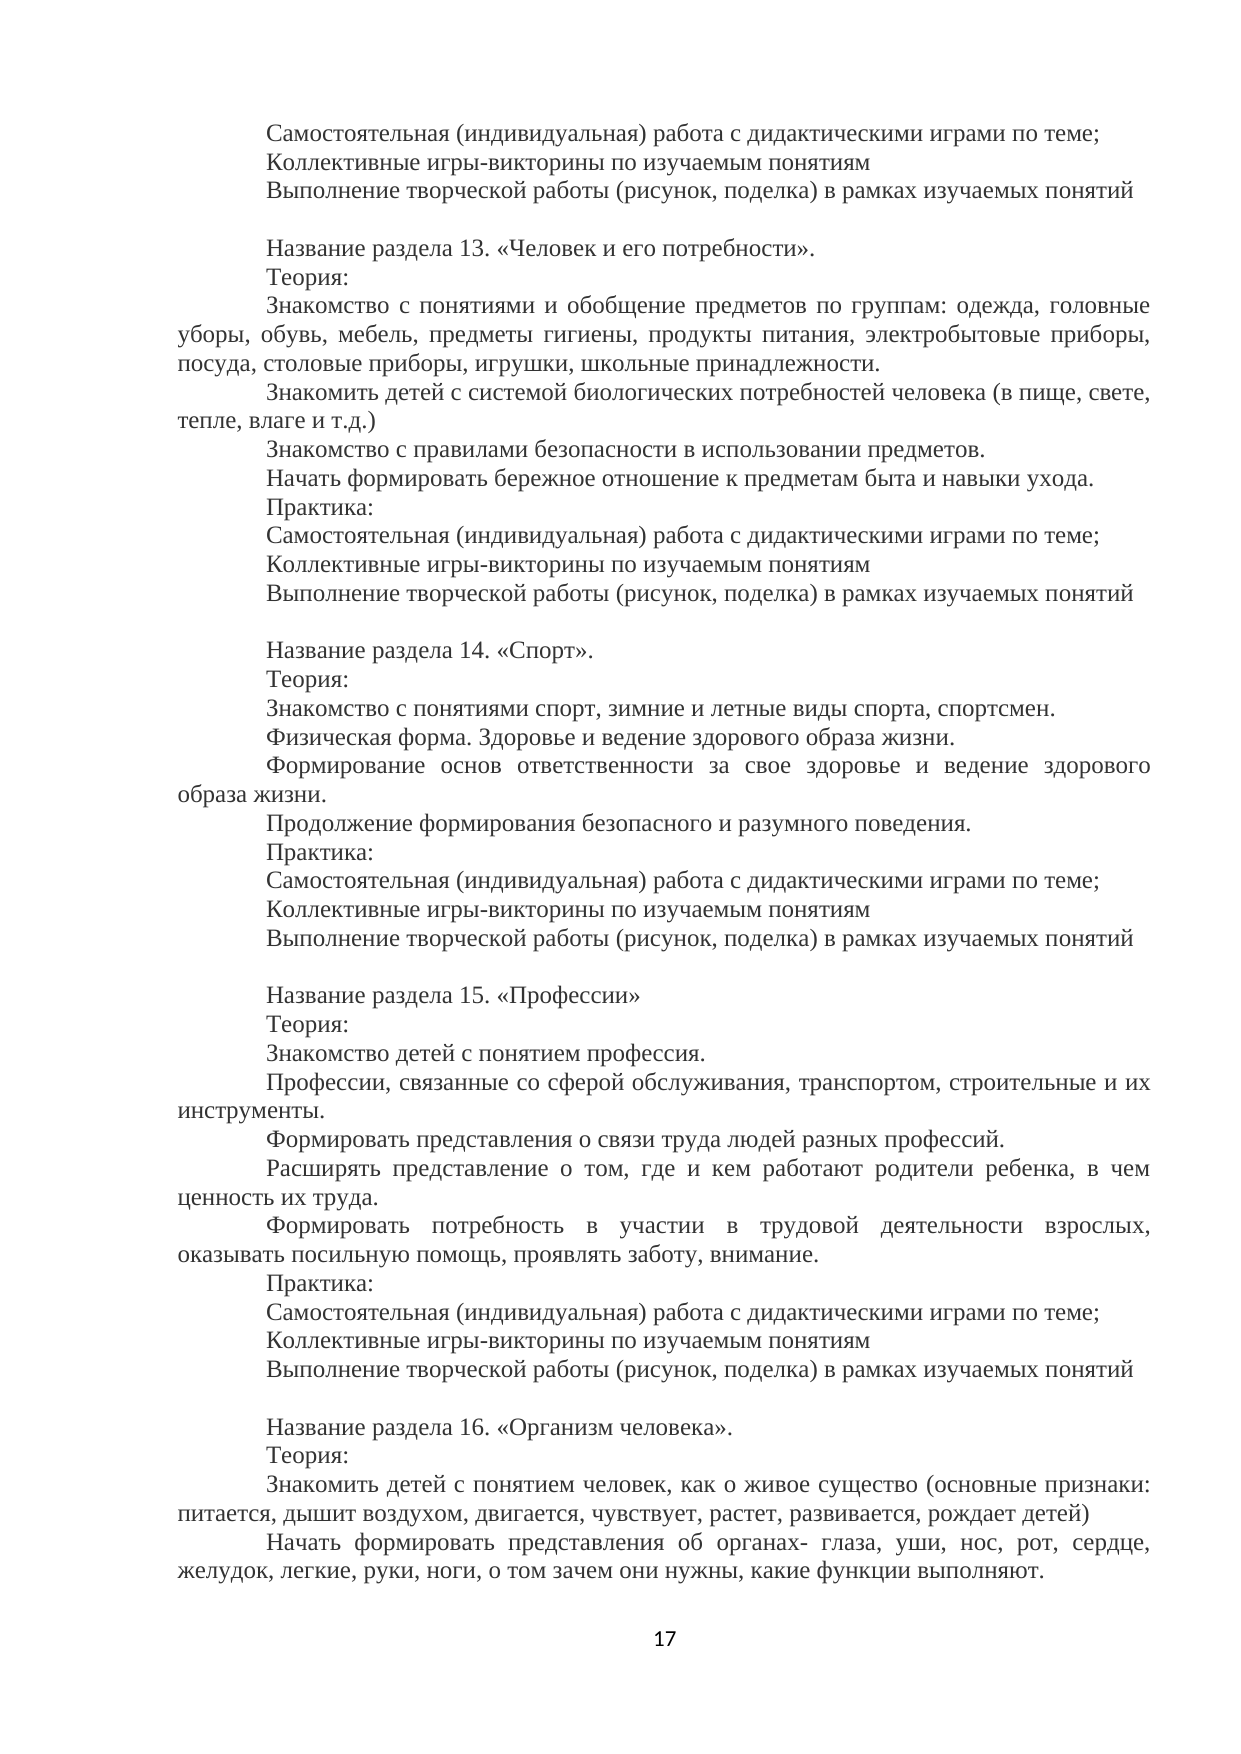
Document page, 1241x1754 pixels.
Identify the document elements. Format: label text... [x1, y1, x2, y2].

text Название раздела 14. «Спорт». [177, 636, 1152, 664]
text Формировать представления о связи труда людей разных профессий. [177, 1124, 1152, 1153]
text Расширять представление о том, где и кем работают родители ребенка, в чем ценность их труда. [177, 1153, 1152, 1211]
text Самостоятельная (индивидуальная) работа с дидактическими играми по теме; [177, 1297, 1152, 1326]
text Коллективные игры-викторины по изучаемым понятиям [177, 549, 1152, 578]
text Знакомить детей с понятием человек, как о живое существо (основные признаки: питается, дышит воздухом, двигается, чувствует, растет, развивается, рождает детей) [177, 1469, 1152, 1527]
text Теория: [177, 262, 1152, 291]
text Практика: [177, 1268, 1152, 1297]
text Коллективные игры-викторины по изучаемым понятиям [177, 894, 1152, 923]
text Выполнение творческой работы (рисунок, поделка) в рамках изучаемых понятий [177, 923, 1152, 952]
text Выполнение творческой работы (рисунок, поделка) в рамках изучаемых понятий [177, 578, 1152, 607]
text Знакомство с правилами безопасности в использовании предметов. [177, 434, 1152, 463]
text Коллективные игры-викторины по изучаемым понятиям [177, 147, 1152, 176]
text Самостоятельная (индивидуальная) работа с дидактическими играми по теме; [177, 866, 1152, 894]
text Выполнение творческой работы (рисунок, поделка) в рамках изучаемых понятий [177, 176, 1152, 204]
text Знакомство с понятиями и обобщение предметов по группам: одежда, головные уборы, обувь, мебель, предметы гигиены, продукты питания, электробытовые приборы, посуда, столовые приборы, игрушки, школьные принадлежности. [177, 291, 1152, 377]
text Коллективные игры-викторины по изучаемым понятиям [177, 1326, 1152, 1354]
text Название раздела 16. «Организм человека». [177, 1412, 1152, 1441]
text Физическая форма. Здоровье и ведение здорового образа жизни. [177, 722, 1152, 751]
text Знакомить детей с системой биологических потребностей человека (в пище, свете, тепле, влаге и т.д.) [177, 377, 1152, 434]
text Теория: [177, 1009, 1152, 1038]
text Продолжение формирования безопасного и разумного поведения. [177, 808, 1152, 837]
text Профессии, связанные со сферой обслуживания, транспортом, строительные и их инструменты. [177, 1067, 1152, 1124]
text Формировать потребность в участии в трудовой деятельности взрослых, оказывать посильную помощь, проявлять заботу, внимание. [177, 1211, 1152, 1268]
text Самостоятельная (индивидуальная) работа с дидактическими играми по теме; [177, 521, 1152, 549]
text Начать формировать представления об органах- глаза, уши, нос, рот, сердце, желудок, легкие, руки, ноги, о том зачем они нужны, какие функции выполняют. [177, 1527, 1152, 1584]
text Самостоятельная (индивидуальная) работа с дидактическими играми по теме; [177, 118, 1152, 147]
text Название раздела 13. «Человек и его потребности». [177, 233, 1152, 262]
text Формирование основ ответственности за свое здоровье и ведение здорового образа жизни. [177, 751, 1152, 808]
text Выполнение творческой работы (рисунок, поделка) в рамках изучаемых понятий [177, 1354, 1152, 1383]
text Знакомство детей с понятием профессия. [177, 1038, 1152, 1067]
text Начать формировать бережное отношение к предметам быта и навыки ухода. [177, 463, 1152, 492]
text Знакомство с понятиями спорт, зимние и летные виды спорта, спортсмен. [177, 693, 1152, 722]
text Название раздела 15. «Профессии» [177, 981, 1152, 1009]
text Теория: [177, 664, 1152, 693]
text Теория: [177, 1441, 1152, 1469]
text Практика: [177, 492, 1152, 521]
text Практика: [177, 837, 1152, 866]
